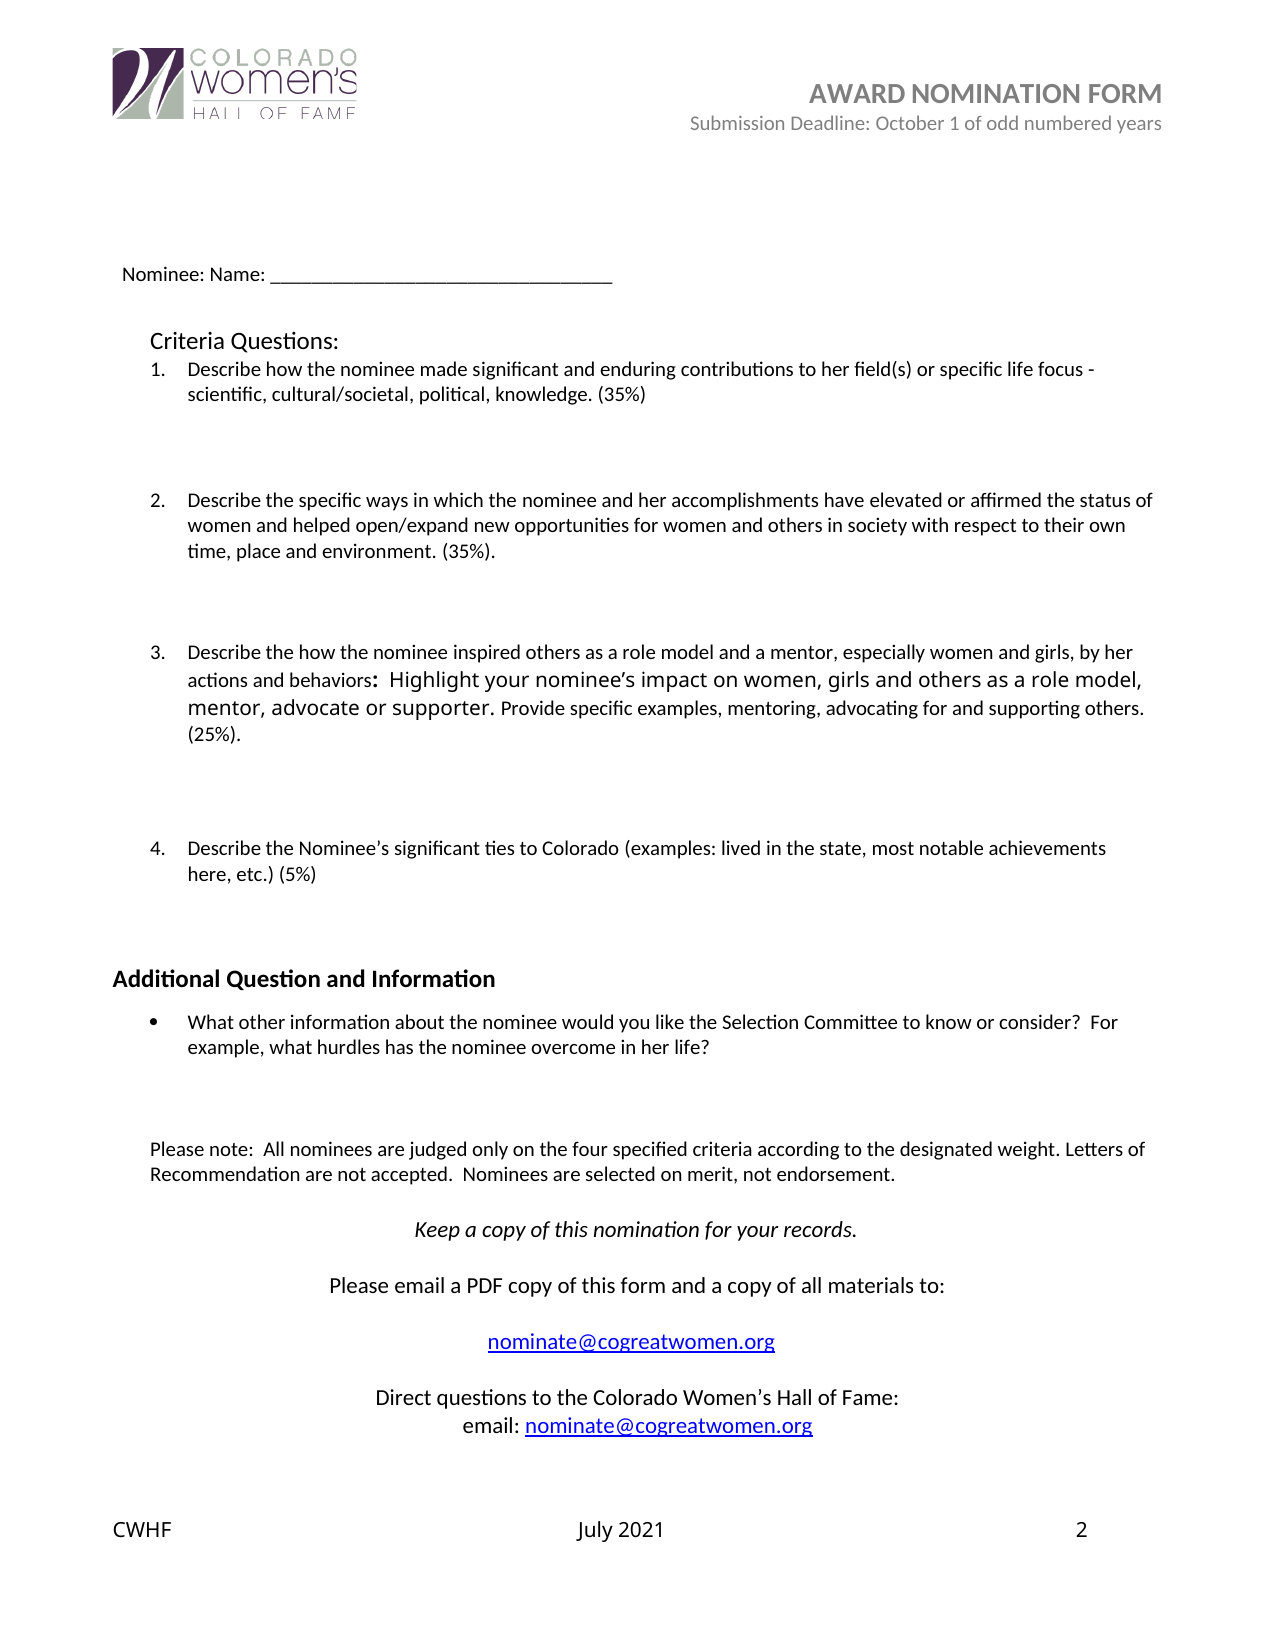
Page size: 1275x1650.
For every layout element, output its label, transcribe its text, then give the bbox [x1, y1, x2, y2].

list What other information about the nominee would you like the Selection Committee to know or consider? For example, what hurdles has the nominee overcome in her life? [150, 1009, 1162, 1060]
text email: nominate@cogreatwomen.org [112, 1411, 1162, 1439]
text Please email a PDF copy of this form and a copy of all materials to: [112, 1271, 1162, 1299]
list Describe the Nominee’s significant ties to Colorado (examples: lived in the state, most notable achievements here, etc.) (5%) [150, 835, 1117, 886]
subtitle Criteria Questions: [150, 325, 1162, 356]
list Describe the how the nominee inspired others as a role model and a mentor, especially women and girls, by her actions and behaviors: Highlight your nominee’s impact on women, girls and others as a role model, mentor, advocate or supporter. Provide specific examples, mentoring, advocating for and supporting others. (25%). [150, 639, 1162, 747]
text Please note: All nominees are judged only on the four specified criteria according to the designated weight. Letters of Recommendation are not accepted. Nominees are selected on merit, not endorsement. [150, 1136, 1162, 1187]
text nominate@cogreatwomen.org [412, 1327, 1162, 1355]
list Describe the specific ways in which the nominee and her accomplishments have elevated or affirmed the status of women and helped open/expand new opportunities for women and others in society with respect to their own time, place and environment. (35%). [150, 487, 1162, 563]
list Describe how the nominee made significant and enduring contributions to her field(s) or specific life focus - scientific, cultural/societal, political, knowledge. (35%) [150, 356, 1162, 407]
text Additional Question and Information [112, 963, 1162, 994]
text Keep a copy of this nomination for your records. [112, 1215, 1162, 1243]
text Nominee: Name: _________________________________ [112, 261, 1162, 286]
text Direct questions to the Colorado Women’s Hall of Fame: [112, 1383, 1162, 1411]
